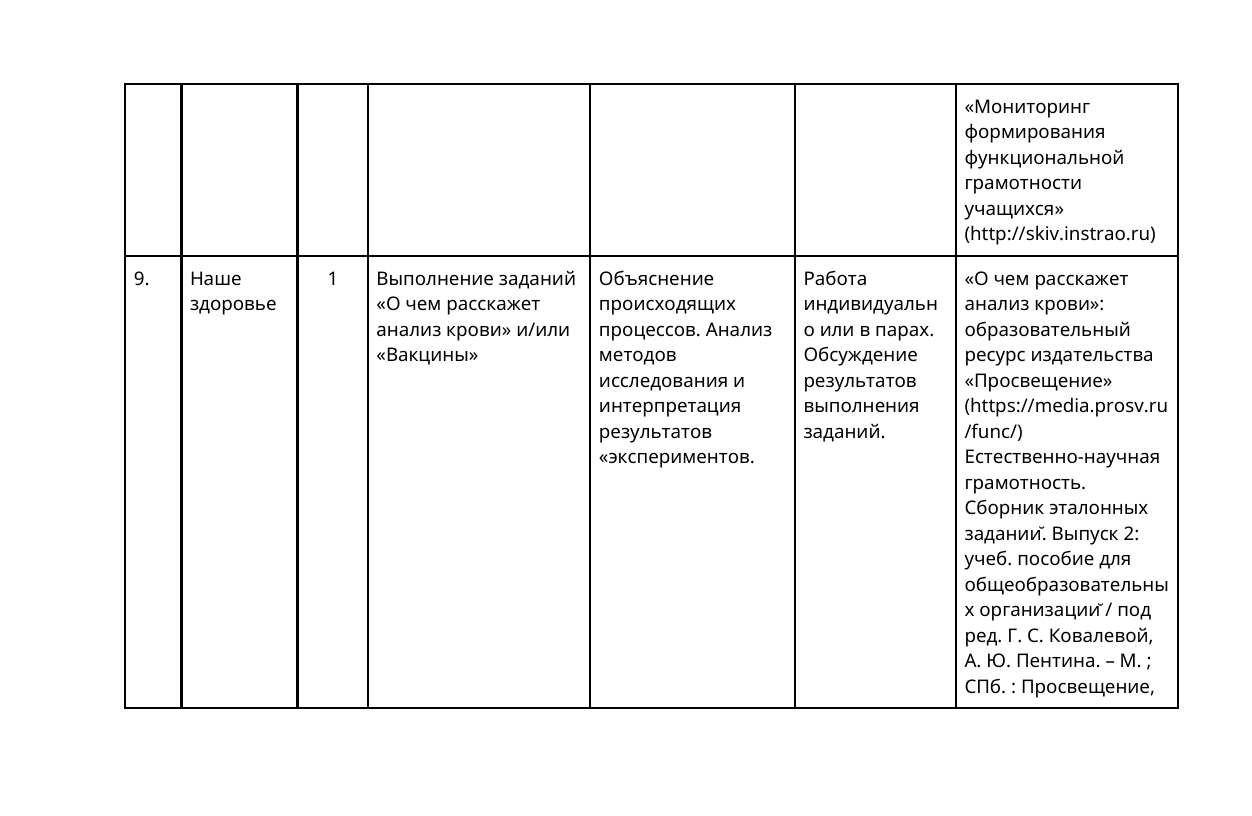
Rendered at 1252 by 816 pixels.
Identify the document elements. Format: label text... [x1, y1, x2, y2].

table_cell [957, 257, 1177, 707]
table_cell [369, 257, 589, 707]
table_cell 1 [299, 257, 367, 707]
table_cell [369, 85, 589, 254]
table_cell 1 [299, 85, 367, 254]
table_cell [183, 85, 296, 254]
table_cell 9. [126, 257, 180, 707]
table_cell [796, 257, 955, 707]
table_cell Наше здоровье [183, 257, 296, 707]
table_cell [591, 85, 794, 254]
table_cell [796, 85, 955, 254]
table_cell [591, 257, 794, 707]
table_cell 8. [126, 85, 180, 254]
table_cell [957, 85, 1177, 254]
